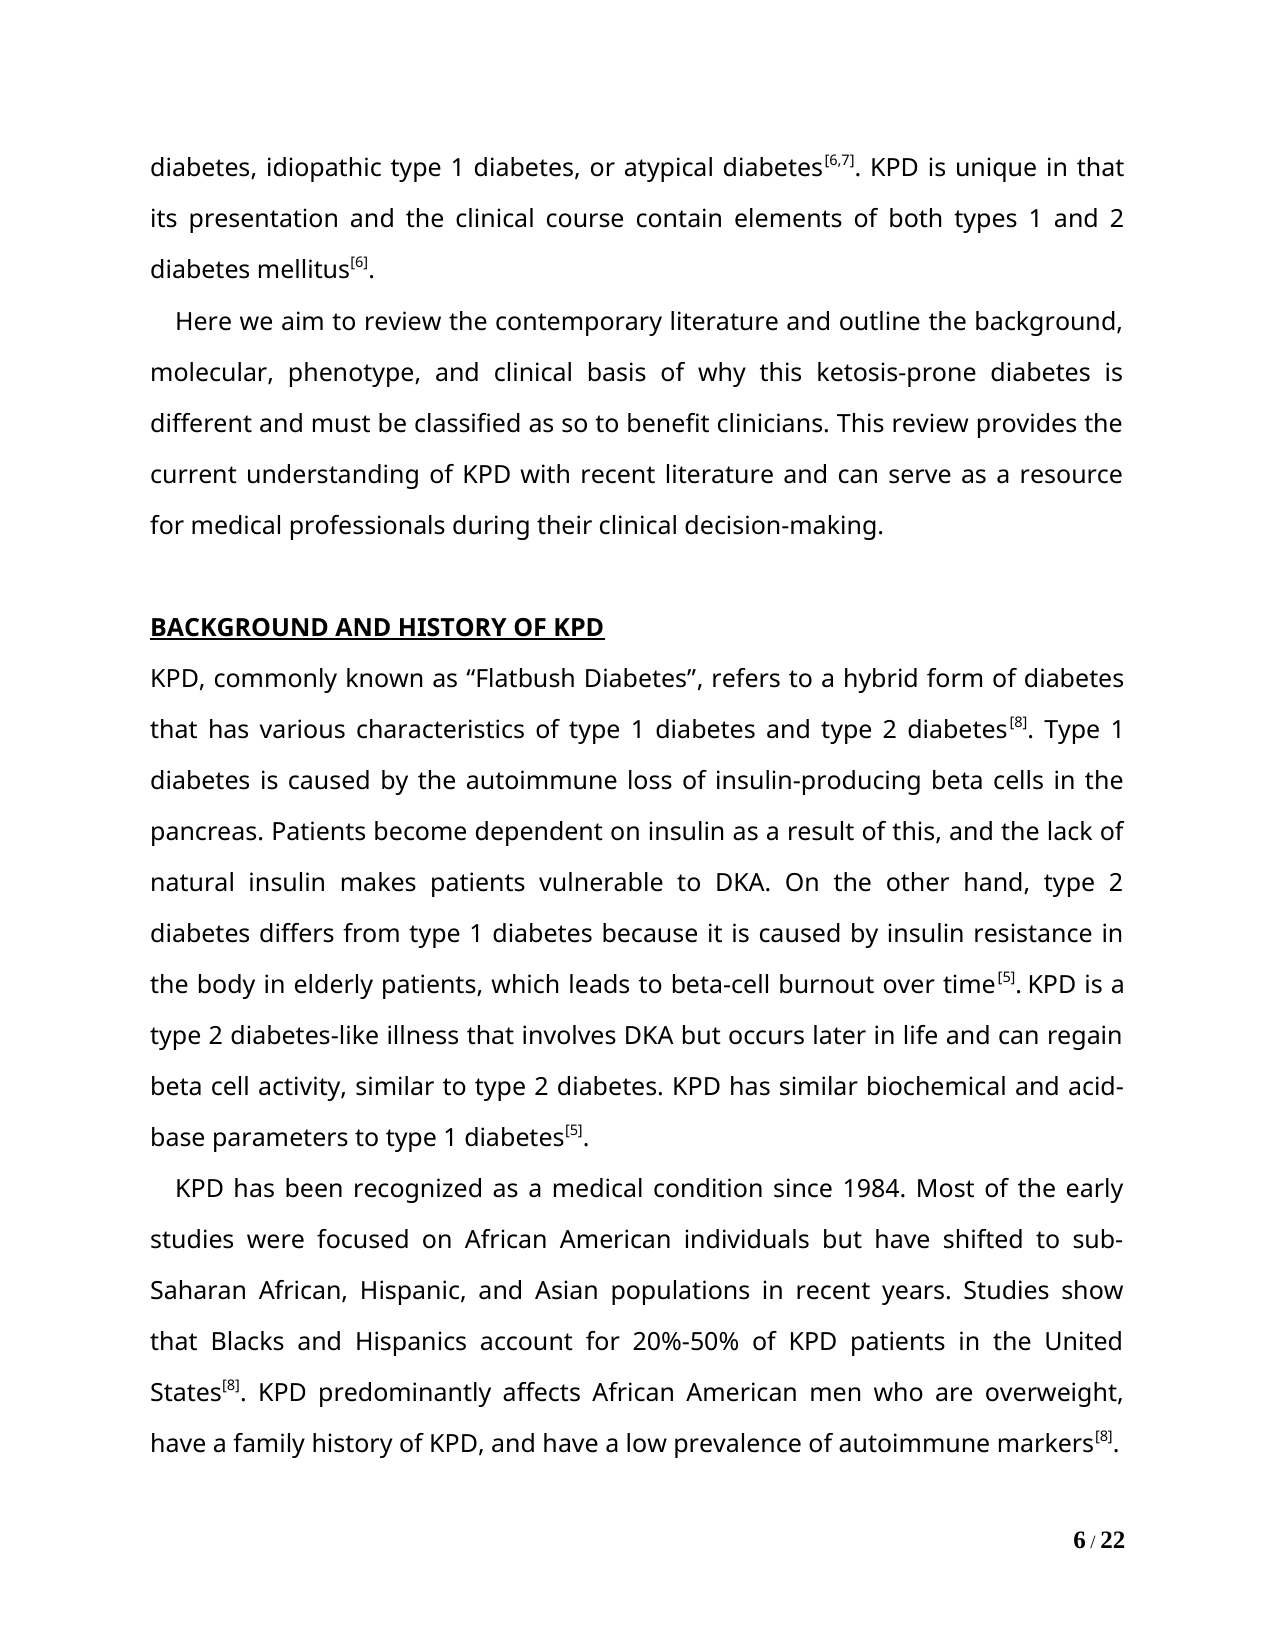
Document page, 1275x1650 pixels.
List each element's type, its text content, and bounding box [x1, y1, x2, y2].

text KPD, commonly known as “Flatbush Diabetes”, refers to a hybrid form of diabetes that has various characteristics of type 1 diabetes and type 2 diabetes[8]. Type 1 diabetes is caused by the autoimmune loss of insulin-producing beta cells in the pancreas. Patients become dependent on insulin as a result of this, and the lack of natural insulin makes patients vulnerable to DKA. On the other hand, type 2 diabetes differs from type 1 diabetes because it is caused by insulin resistance in the body in elderly patients, which leads to beta-cell burnout over time[5]. KPD is a type 2 diabetes-like illness that involves DKA but occurs later in life and can regain beta cell activity, similar to type 2 diabetes. KPD has similar biochemical and acid-base parameters to type 1 diabetes[5]. [150, 660, 1125, 1154]
text Here we aim to review the contemporary literature and outline the background, molecular, phenotype, and clinical basis of why this ketosis-prone diabetes is different and must be classified as so to benefit clinicians. This review provides the current understanding of KPD with recent literature and can serve as a resource for medical professionals during their clinical decision-making. [150, 303, 1125, 541]
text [150, 150, 1125, 286]
text Background and history of KPD [150, 609, 1125, 643]
text KPD has been recognized as a medical condition since 1984. Most of the early studies were focused on African American individuals but have shifted to sub-Saharan African, Hispanic, and Asian populations in recent years. Studies show that Blacks and Hispanics account for 20%-50% of KPD patients in the United States[8]. KPD predominantly affects African American men who are overweight, have a family history of KPD, and have a low prevalence of autoimmune markers[8]. [150, 1171, 1125, 1460]
